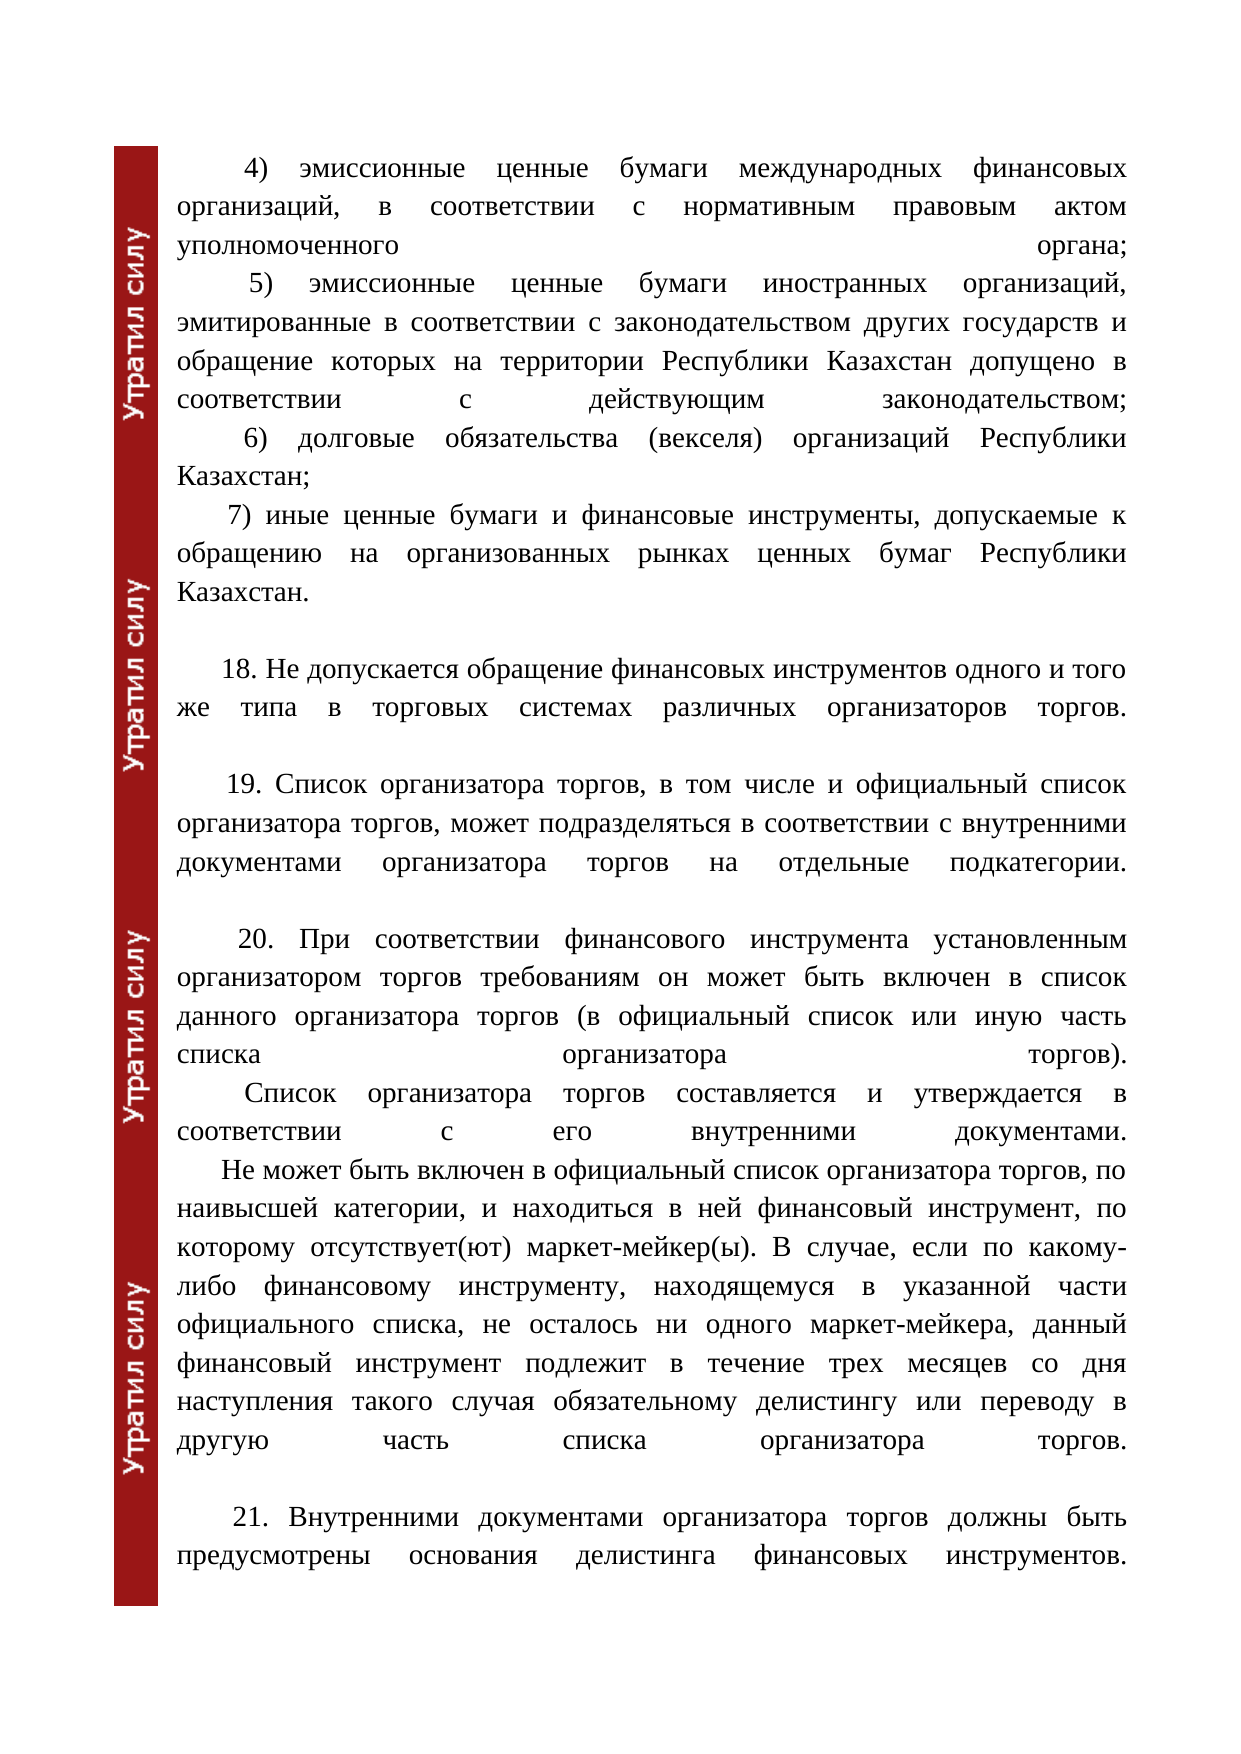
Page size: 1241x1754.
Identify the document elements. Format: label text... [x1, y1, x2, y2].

picture [114, 1571, 158, 1606]
text 19. Список организатора торгов, в том числе и официальный список организатора торгов, может подразделяться в соответствии с внутренними документами организатора торгов на отдельные подкатегории. [112, 767, 1128, 916]
picture [114, 646, 158, 651]
picture [114, 1494, 158, 1499]
picture [114, 146, 158, 150]
text 18. Не допускается обращение финансовых инструментов одного и того же типа в торговых системах различных организаторов торгов. [112, 651, 1128, 762]
picture [114, 916, 158, 921]
text 20. При соответствии финансового инструмента установленным организатором торгов требованиям он может быть включен в список данного организатора торгов (в официальный список или иную часть списка организатора торгов). Список организатора торгов составляется и утверждается в соответствии с его внутренними документами. Не может быть включен в официальный список организатора торгов, по наивысшей категории, и находиться в ней финансовый инструмент, по которому отсутствует(ют) маркет-мейкер(ы). В случае, если по какому-либо финансовому инструменту, находящемуся в указанной части официального списка, не осталось ни одного маркет-мейкера, данный финансовый инструмент подлежит в течение трех месяцев со дня наступления такого случая обязательному делистингу или переводу в другую часть списка организатора торгов. [112, 921, 1128, 1494]
picture [114, 762, 158, 767]
